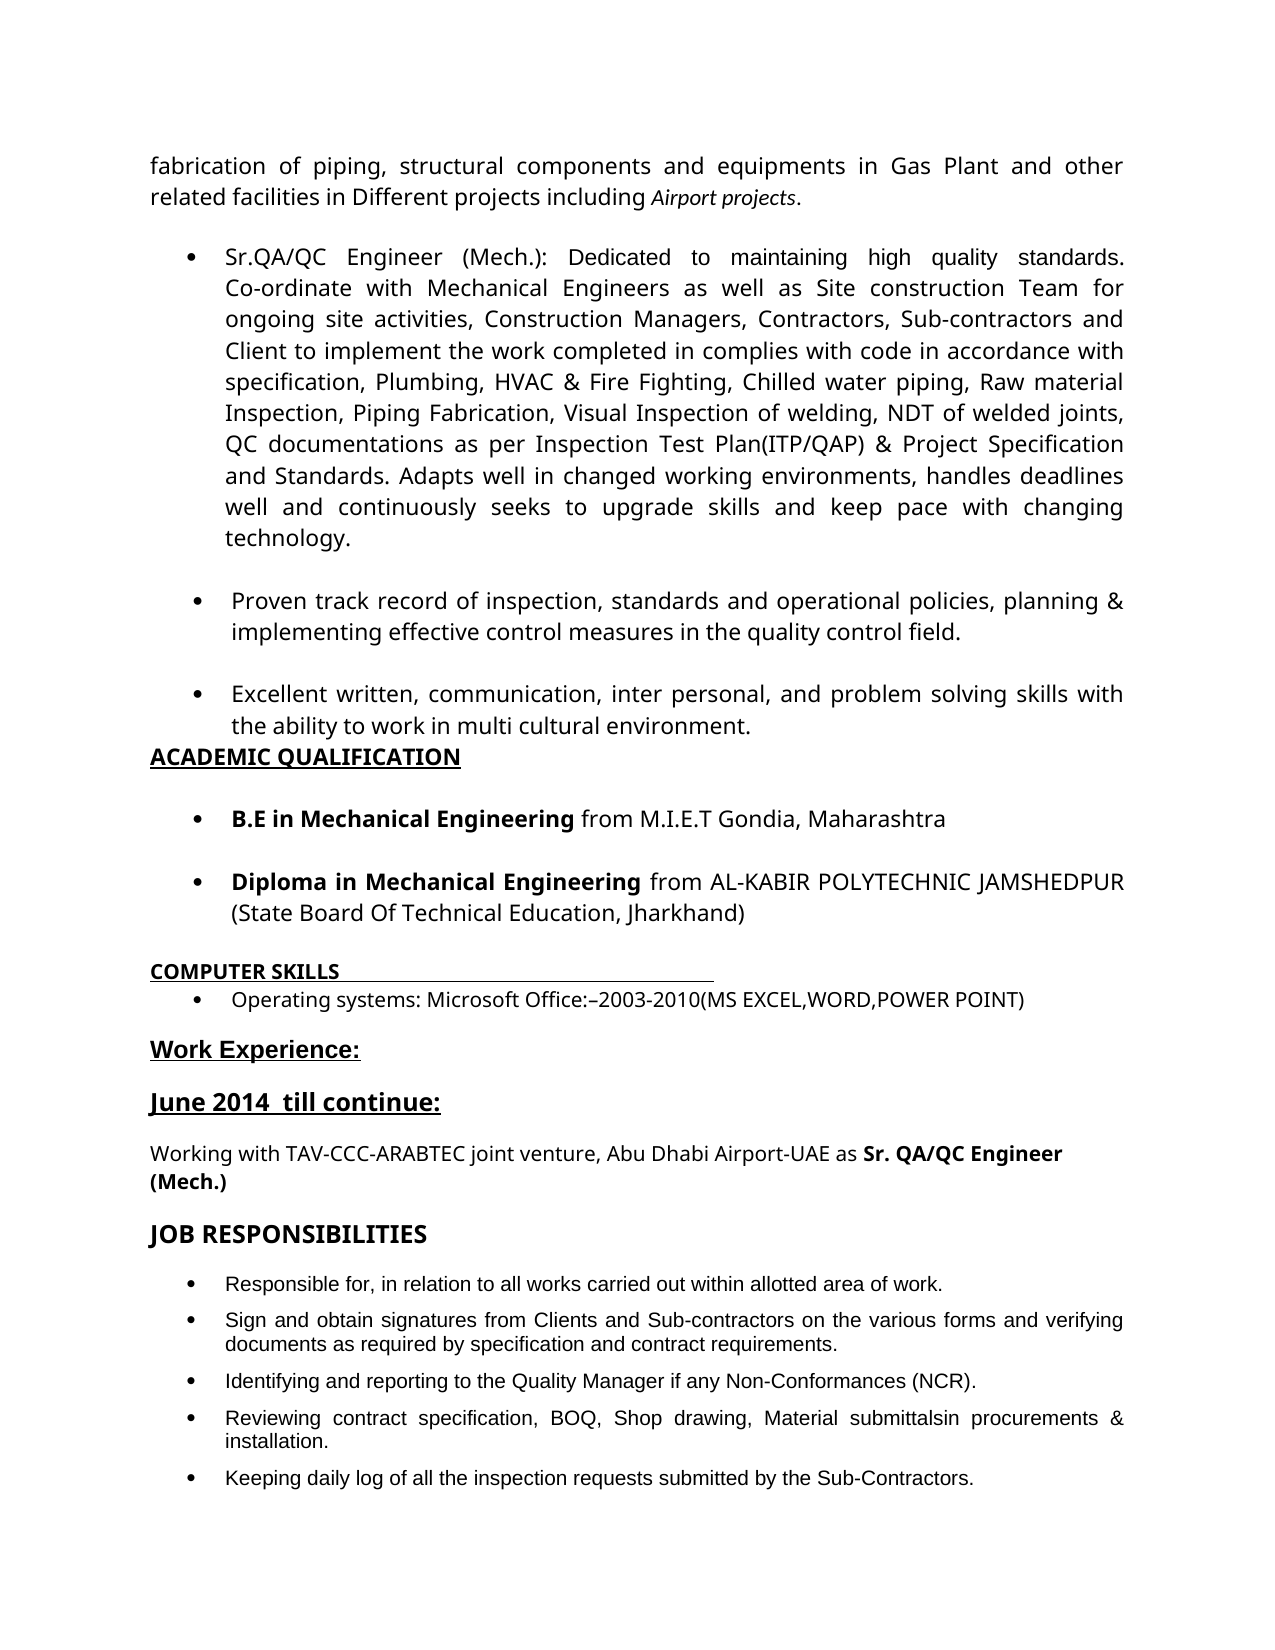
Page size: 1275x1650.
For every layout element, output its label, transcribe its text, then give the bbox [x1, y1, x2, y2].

list Operating systems: Microsoft Office:–2003-2010(MS EXCEL,WORD,POWER POINT) [194, 985, 1125, 1014]
text Work Experience: [150, 1034, 1125, 1063]
list Identifying and reporting to the Quality Manager if any Non-Conformances (NCR). [187, 1369, 1125, 1393]
text ACADEMIC QUALIFICATION [150, 741, 1125, 772]
list Sr.QA/QC Engineer (Mech.): Dedicated to maintaining high quality standards. Co-ordinate with Mechanical Engineers as well as Site construction Team for ongoing site activities, Construction Managers, Contractors, Sub-contractors and Client to implement the work completed in complies with code in accordance with specification, Plumbing, HVAC & Fire Fighting, Chilled water piping, Raw material Inspection, Piping Fabrication, Visual Inspection of welding, NDT of welded joints, QC documentations as per Inspection Test Plan(ITP/QAP) & Project Specification and Standards. Adapts well in changed working environments, handles deadlines well and continuously seeks to upgrade skills and keep pace with changing technology. [187, 241, 1125, 553]
list B.E in Mechanical Engineering from M.I.E.T Gondia, Maharashtra [194, 803, 1125, 835]
list Reviewing contract specification, BOQ, Shop drawing, Material submittalsin procurements & installation. [187, 1405, 1125, 1453]
text COMPUTER SKILLS [150, 957, 1125, 985]
list Excellent written, communication, inter personal, and problem solving skills with the ability to work in multi cultural environment. [194, 678, 1125, 741]
list Responsible for, in relation to all works carried out within allotted area of work. [187, 1272, 1125, 1296]
text Working with TAV-CCC-ARABTEC joint venture, Abu Dhabi Airport-UAE as Sr. QA/QC Engineer (Mech.) [150, 1139, 1125, 1196]
list Proven track record of inspection, standards and operational policies, planning & implementing effective control measures in the quality control field. [194, 585, 1125, 647]
list Keeping daily log of all the inspection requests submitted by the Sub-Contractors. [187, 1466, 1125, 1490]
list Sign and obtain signatures from Clients and Sub-contractors on the various forms and verifying documents as required by specification and contract requirements. [187, 1308, 1125, 1356]
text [150, 150, 1125, 212]
text June 2014 till continue: [150, 1084, 1125, 1118]
list Diploma in Mechanical Engineering from AL-KABIR POLYTECHNIC JAMSHEDPUR (State Board Of Technical Education, Jharkhand) [194, 866, 1125, 928]
text JOB RESPONSIBILITIES [150, 1217, 1125, 1251]
